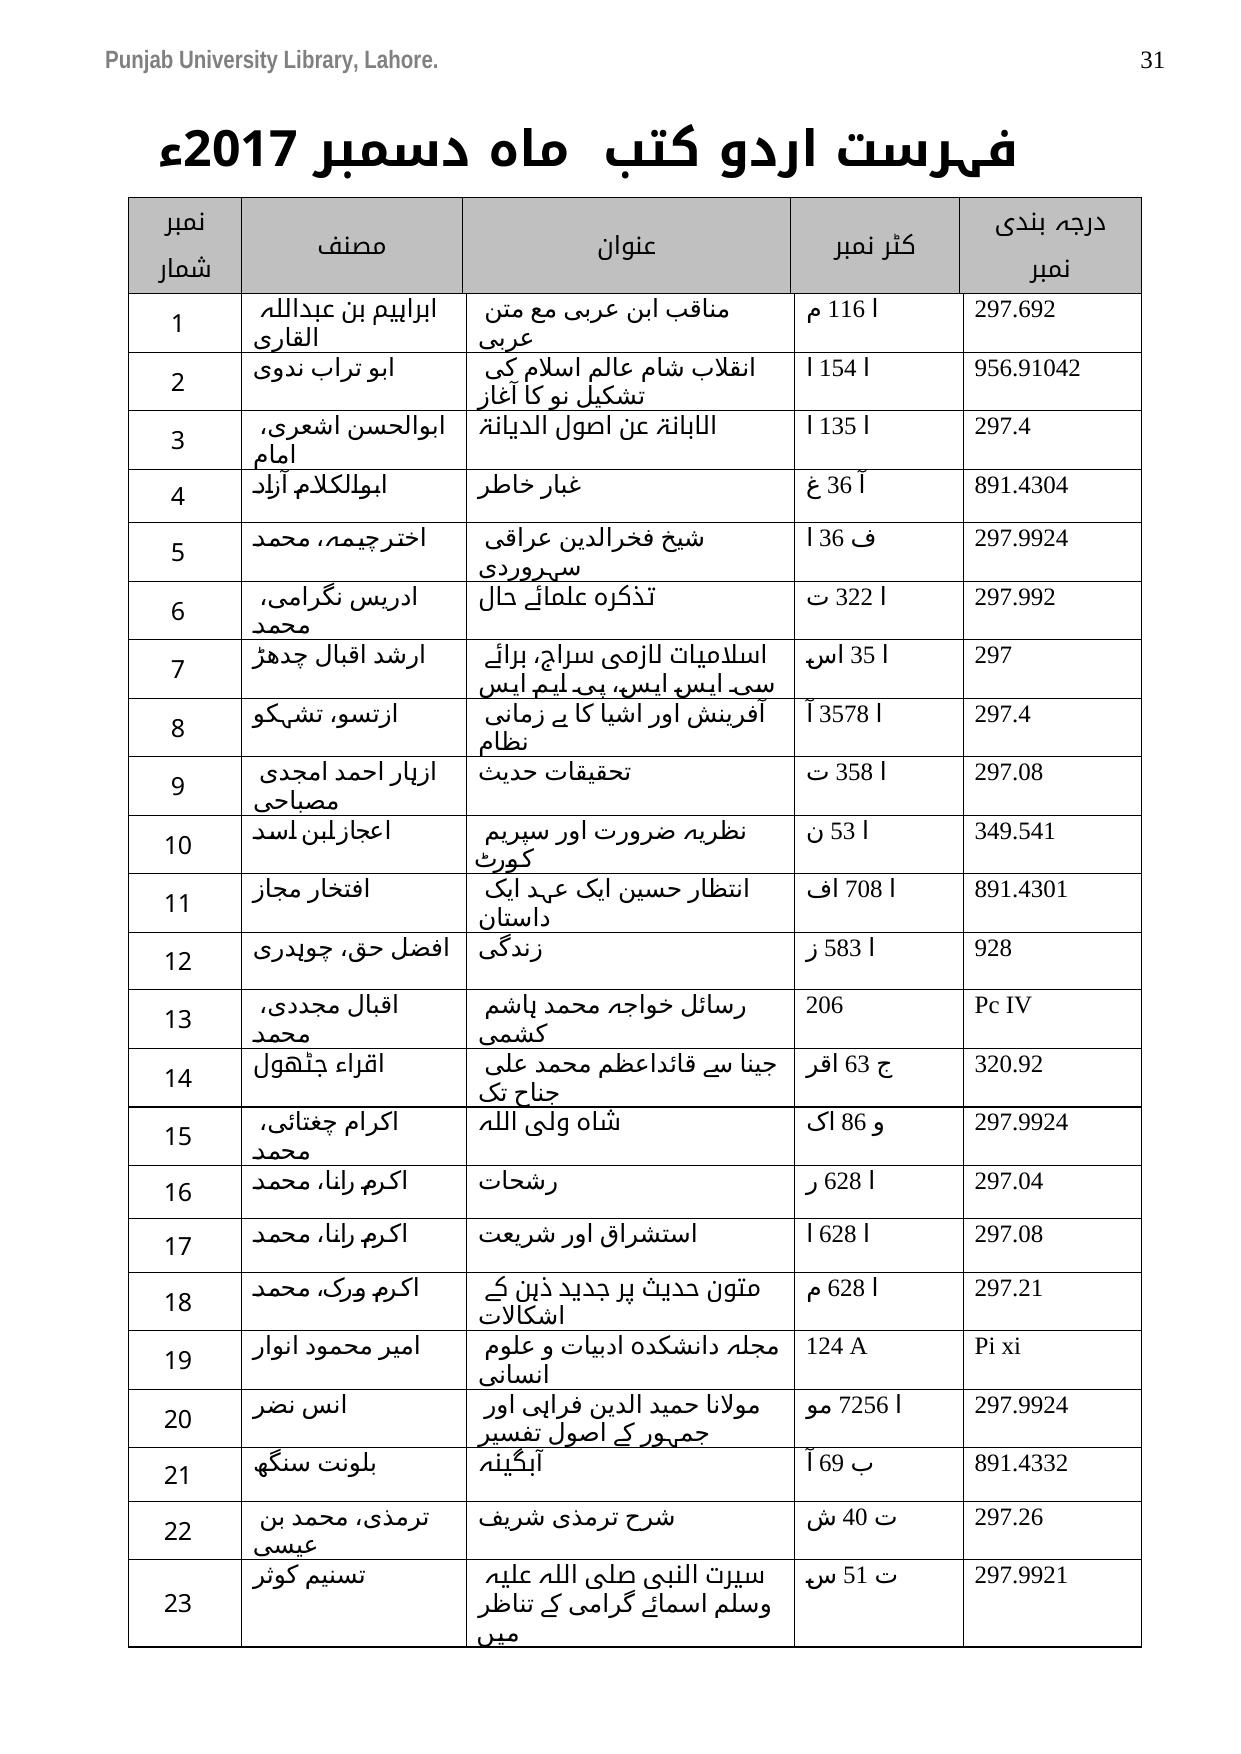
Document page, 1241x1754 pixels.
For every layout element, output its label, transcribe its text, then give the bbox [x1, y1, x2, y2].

table_cell ج 63 اقر [795, 1049, 963, 1106]
table_cell ت 40 ش [795, 1502, 963, 1559]
table_cell [129, 1273, 241, 1330]
table_cell 928 [964, 933, 1141, 989]
table_cell 124 A [795, 1331, 963, 1389]
table_cell ا 322 ت [795, 582, 963, 639]
table_cell 891.4301 [964, 874, 1141, 932]
table_cell مجلہ دانشکدہ ادبیات و علوم انسانی [467, 1331, 794, 1389]
table_cell تذکرہ علمائے حال [467, 582, 794, 639]
table_cell ا 708 اف [795, 874, 963, 932]
table_cell 297.08 [964, 757, 1141, 815]
table_header درجہ بندی نمبر [960, 198, 1141, 293]
table_cell [129, 411, 241, 469]
table_cell تسنیم کوثر [242, 1560, 466, 1646]
table_cell [129, 523, 241, 581]
table_cell ارشد اقبال چدھڑ [242, 640, 466, 698]
table_cell 297.9924 [964, 523, 1141, 581]
table_cell ترمذی، محمد بن عیسی [242, 1502, 466, 1559]
table_cell [129, 1108, 241, 1165]
table_cell 297.08 [964, 1219, 1141, 1272]
table_cell 297.21 [964, 1273, 1141, 1330]
table_cell شرح ترمذی شریف [467, 1502, 794, 1559]
table_cell 891.4304 [964, 470, 1141, 522]
table_cell [129, 640, 241, 698]
table_cell اکرام چغتائی، محمد [242, 1108, 466, 1165]
table_cell ادریس نگرامی، محمد [242, 582, 466, 639]
table_cell [129, 1502, 241, 1559]
table_header مصنف [242, 198, 462, 293]
table_cell 206 [795, 990, 963, 1048]
text فہرست اردو کتب ماہ دسمبر 2017ء [11, 102, 1165, 197]
table_cell [129, 470, 241, 522]
table_cell 297.4 [964, 411, 1141, 469]
table_cell اسلامیات لازمی سراج، برائے سی ایس ایس، پی ایم ایس [467, 640, 794, 698]
table_cell غبار خاطر [467, 470, 794, 522]
table_cell ابوالحسن اشعری، امام [242, 411, 466, 469]
table_cell استشراق اور شریعت [467, 1219, 794, 1272]
table_cell [129, 757, 241, 815]
table_cell ف 36 ا [795, 523, 963, 581]
table_cell اعجاز ابن اسد [242, 816, 466, 873]
table_cell الابانۃ عن اصول الدیانۃ [467, 411, 794, 469]
table_cell ابوالکلام آزاد [242, 470, 466, 522]
table_cell ازتسو، تشہکو [242, 699, 466, 756]
table_cell شاہ ولی اللہ [467, 1108, 794, 1165]
table_cell و 86 اک [795, 1108, 963, 1165]
table_cell متون حدیث پر جدید ذہن کے اشکالات [467, 1273, 794, 1330]
table_cell [129, 699, 241, 756]
table_cell [129, 1219, 241, 1272]
table_cell اقراء جٹھول [242, 1049, 466, 1106]
table_cell ا 583 ز [795, 933, 963, 989]
table_cell 297.26 [964, 1502, 1141, 1559]
table_cell اکرم رانا، محمد [242, 1166, 466, 1218]
table_cell شیخ فخرالدین عراقی سہروردی [467, 523, 794, 581]
table_cell [129, 933, 241, 989]
table_cell [129, 1049, 241, 1106]
table_cell رسائل خواجہ محمد ہاشم کشمی [467, 990, 794, 1048]
table_cell نظریہ ضرورت اور سپریم کورٹ [467, 816, 794, 873]
table_cell [129, 816, 241, 873]
table_cell جینا سے قائداعظم محمد علی جناح تک [467, 1049, 794, 1106]
table_cell ت 51 س [795, 1560, 963, 1646]
table_cell 349.541 [964, 816, 1141, 873]
table_cell ا 35 اس [795, 640, 963, 698]
table_cell [129, 1390, 241, 1447]
table_cell افضل حق، چوہدری [242, 933, 466, 989]
table_cell ابراہیم بن عبداللہ القاری [242, 294, 466, 352]
table_cell [129, 1448, 241, 1501]
table_cell اختر چیمہ، محمد [242, 523, 466, 581]
table_cell آبگینہ [467, 1448, 794, 1501]
table_cell [129, 353, 241, 410]
table_cell انقلاب شام عالم اسلام کی تشکیل نو کا آغاز [467, 353, 794, 410]
table_cell Pi xi [964, 1331, 1141, 1389]
table_cell ا 7256 مو [795, 1390, 963, 1447]
table_cell ازہار احمد امجدی مصباحی [242, 757, 466, 815]
table_cell ا 53 ن [795, 816, 963, 873]
table_cell انس نضر [242, 1390, 466, 1447]
table_cell [129, 874, 241, 932]
table_header عنوان [463, 198, 790, 293]
table_cell اکرم رانا، محمد [242, 1219, 466, 1272]
table_cell 297.692 [964, 294, 1141, 352]
table_cell Pc IV [964, 990, 1141, 1048]
table_cell سیرت النبی صلی اللہ علیہ وسلم اسمائے گرامی کے تناظر میں [467, 1560, 794, 1646]
table_header نمبر شمار [129, 198, 241, 293]
table_cell [129, 990, 241, 1048]
table_cell رشحات [467, 1166, 794, 1218]
table_cell [129, 1166, 241, 1218]
table_cell مناقب ابن عربی مع متن عربی [467, 294, 794, 352]
table_cell [129, 294, 241, 352]
table_cell 297.4 [964, 699, 1141, 756]
table_cell 297.9924 [964, 1390, 1141, 1447]
table_cell 891.4332 [964, 1448, 1141, 1501]
table_cell [129, 1560, 241, 1646]
table_cell افتخار مجاز [242, 874, 466, 932]
table_cell مولانا حمید الدین فراہی اور جمہور کے اصول تفسیر [467, 1390, 794, 1447]
table_cell [129, 1331, 241, 1389]
table_cell امیر محمود انوار [242, 1331, 466, 1389]
table_cell ا 628 ا [795, 1219, 963, 1272]
table_cell تحقیقات حدیث [467, 757, 794, 815]
table_cell بلونت سنگھ [242, 1448, 466, 1501]
table_cell ا 116 م [795, 294, 963, 352]
table_cell اقبال مجددی، محمد [242, 990, 466, 1048]
table_cell ابو تراب ندوی [242, 353, 466, 410]
table_cell 297.04 [964, 1166, 1141, 1218]
table_cell 297.992 [964, 582, 1141, 639]
table_cell ا 154 ا [795, 353, 963, 410]
table_cell ا 358 ت [795, 757, 963, 815]
table_cell ا 3578 آ [795, 699, 963, 756]
table_cell زندگی [467, 933, 794, 989]
table_cell 297.9921 [964, 1560, 1141, 1646]
table_header کٹر نمبر [791, 198, 959, 293]
table_cell ا 135 ا [795, 411, 963, 469]
table_cell 297.9924 [964, 1108, 1141, 1165]
table_cell 297 [964, 640, 1141, 698]
table_cell آ 36 غ [795, 470, 963, 522]
table_cell 320.92 [964, 1049, 1141, 1106]
table_cell [129, 582, 241, 639]
table_cell آفرینش اور اشیا کا بے زمانی نظام [467, 699, 794, 756]
table_cell 956.91042 [964, 353, 1141, 410]
table_cell اکرم ورک، محمد [242, 1273, 466, 1330]
table_cell ا 628 م [795, 1273, 963, 1330]
table_cell ب 69 آ [795, 1448, 963, 1501]
table_cell ا 628 ر [795, 1166, 963, 1218]
table_cell انتظار حسین ایک عہد ایک داستان [467, 874, 794, 932]
